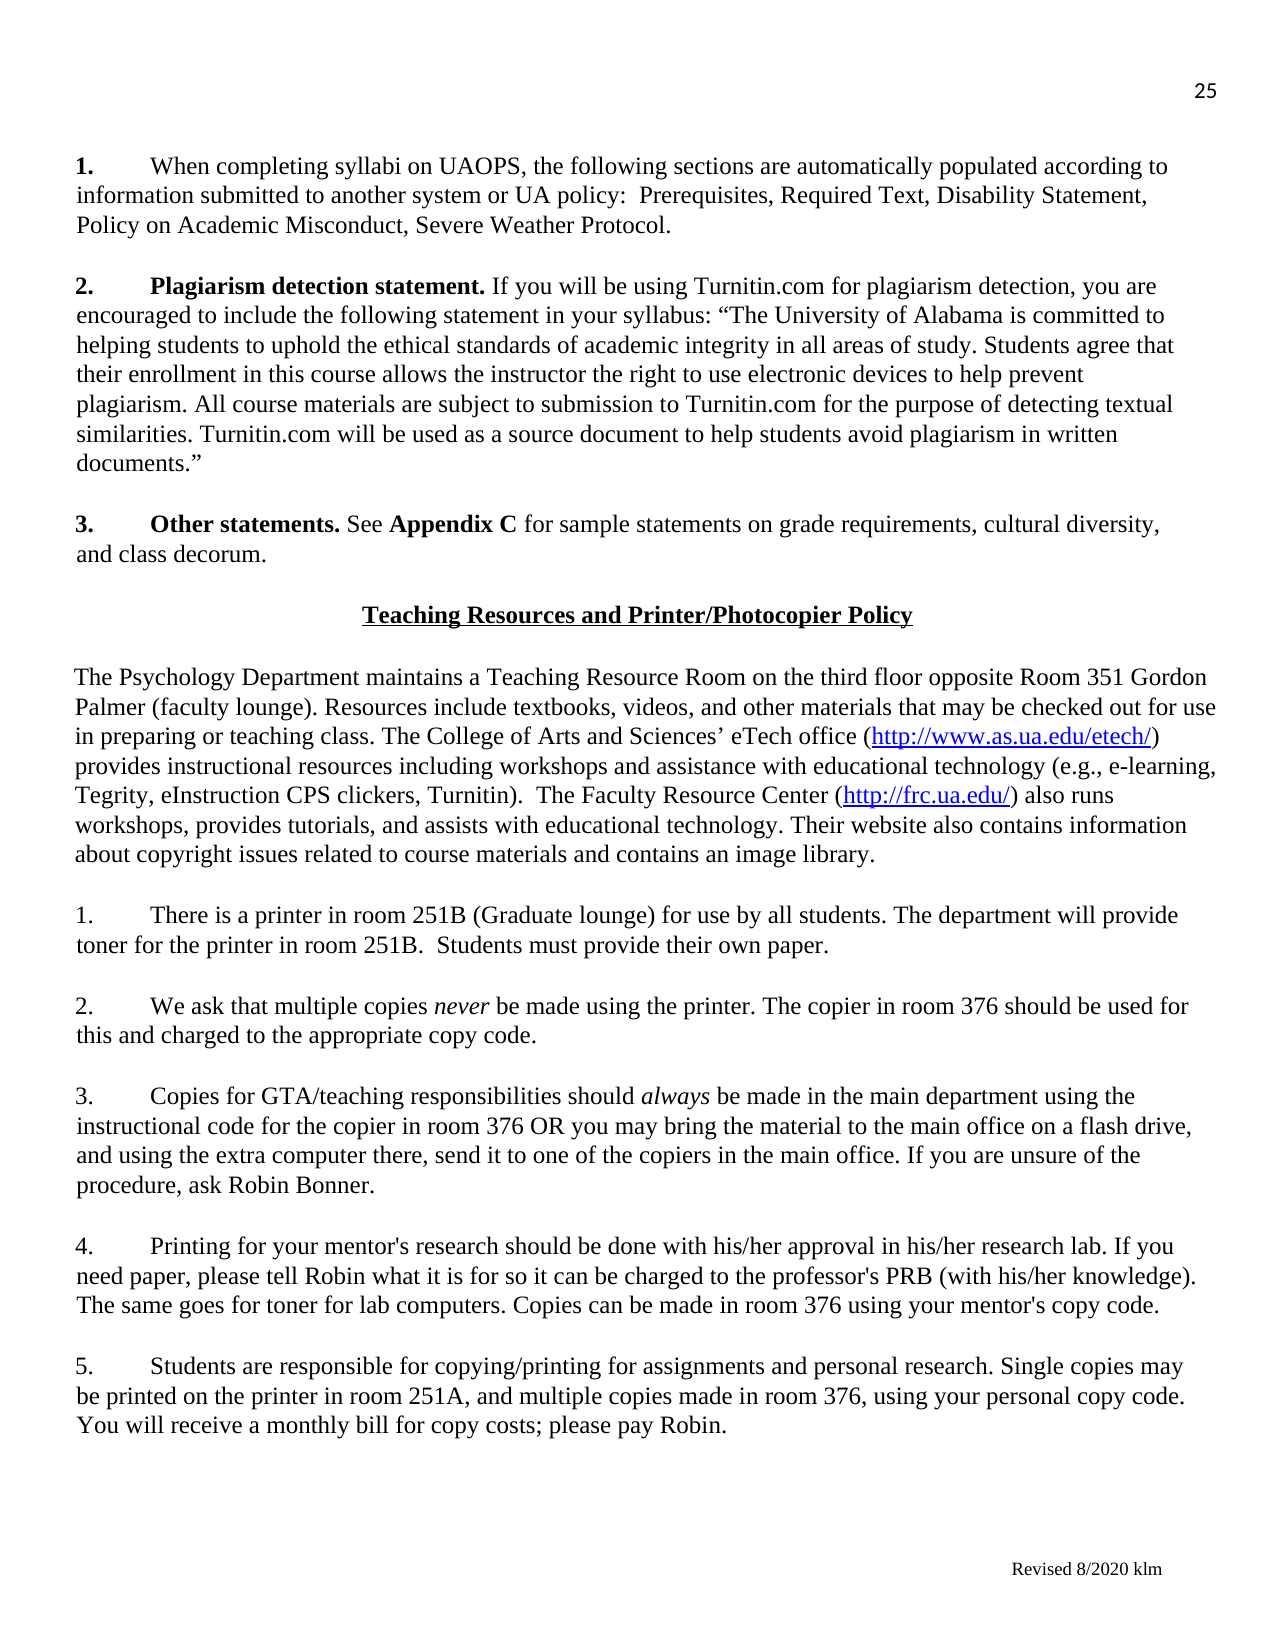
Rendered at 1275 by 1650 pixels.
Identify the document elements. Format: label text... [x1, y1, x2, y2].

list Copies for GTA/teaching responsibilities should always be made in the main department using the instructional code for the copier in room 376 OR you may bring the material to the main office on a flash drive, and using the extra computer there, send it to one of the copiers in the main office. If you are unsure of the procedure, ask Robin Bonner. [75, 1081, 1200, 1199]
list We ask that multiple copies never be made using the printer. The copier in room 376 should be used for this and charged to the appropriate copy code. [75, 991, 1200, 1049]
list Plagiarism detection statement. If you will be using Turnitin.com for plagiarism detection, you are encouraged to include the following statement in your syllabus: “The University of Alabama is committed to helping students to uphold the ethical standards of academic integrity in all areas of study. Students agree that their enrollment in this course allows the instructor the right to use electronic devices to help prevent plagiarism. All course materials are subject to submission to Turnitin.com for the purpose of detecting textual similarities. Turnitin.com will be used as a source document to help students avoid plagiarism in written documents.” [75, 271, 1200, 477]
text The Psychology Department maintains a Teaching Resource Room on the third floor opposite Room 351 Gordon Palmer (faculty lounge). Resources include textbooks, videos, and other materials that may be checked out for use in preparing or teaching class. The College of Arts and Sciences’ eTech office (http://www.as.ua.edu/etech/) provides instructional resources including workshops and assistance with educational technology (e.g., e-learning, Tegrity, eInstruction CPS clickers, Turnitin). The Faculty Resource Center (http://frc.ua.edu/) also runs workshops, provides tutorials, and assists with educational technology. Their website also contains information about copyright issues related to course materials and contains an image library. [73, 662, 1217, 868]
list Printing for your mentor's research should be done with his/her approval in his/her research lab. If you need paper, please tell Robin what it is for so it can be charged to the professor's PRB (with his/her knowledge). The same goes for toner for lab computers. Copies can be made in room 376 using your mentor's copy code. [75, 1231, 1200, 1319]
subtitle Teaching Resources and Printer/Photocopier Policy [75, 600, 1200, 628]
list Other statements. See Appendix C for sample statements on grade requirements, cultural diversity, and class decorum. [75, 509, 1200, 568]
list Students are responsible for copying/printing for assignments and personal research. Single copies may be printed on the printer in room 251A, and multiple copies made in room 376, using your personal copy code. You will receive a monthly bill for copy costs; please pay Robin. [75, 1351, 1200, 1439]
list When completing syllabi on UAOPS, the following sections are automatically populated according to information submitted to another system or UA policy: Prerequisites, Required Text, Disability Statement, Policy on Academic Misconduct, Severe Weather Protocol. [75, 151, 1200, 239]
list There is a printer in room 251B (Graduate lounge) for use by all students. The department will provide toner for the printer in room 251B. Students must provide their own paper. [75, 900, 1200, 959]
